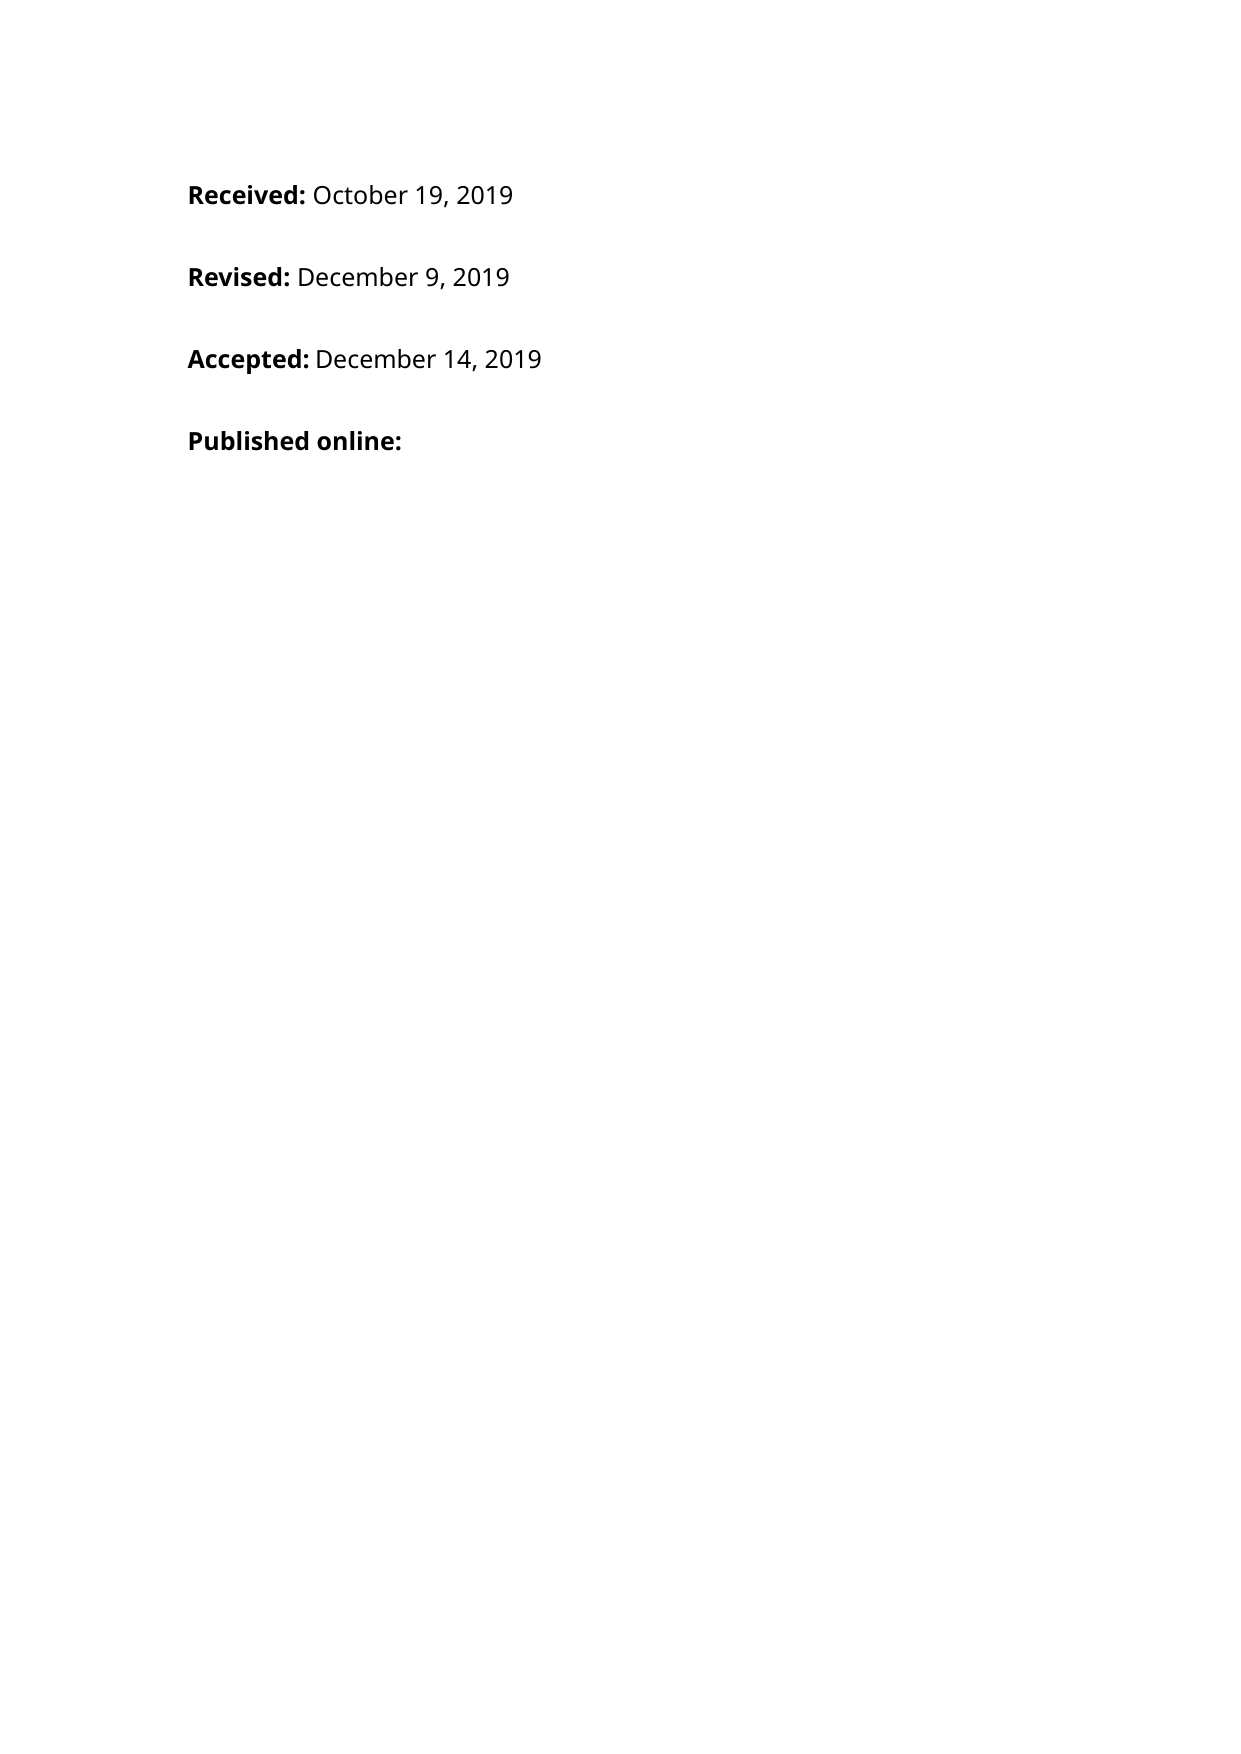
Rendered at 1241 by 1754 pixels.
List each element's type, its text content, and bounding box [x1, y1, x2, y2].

text Accepted: December 14, 2019 [187, 326, 1053, 391]
text Revised: December 9, 2019 [187, 244, 1053, 309]
text Published online: [187, 408, 1053, 473]
text Received: October 19, 2019 [187, 162, 1053, 227]
